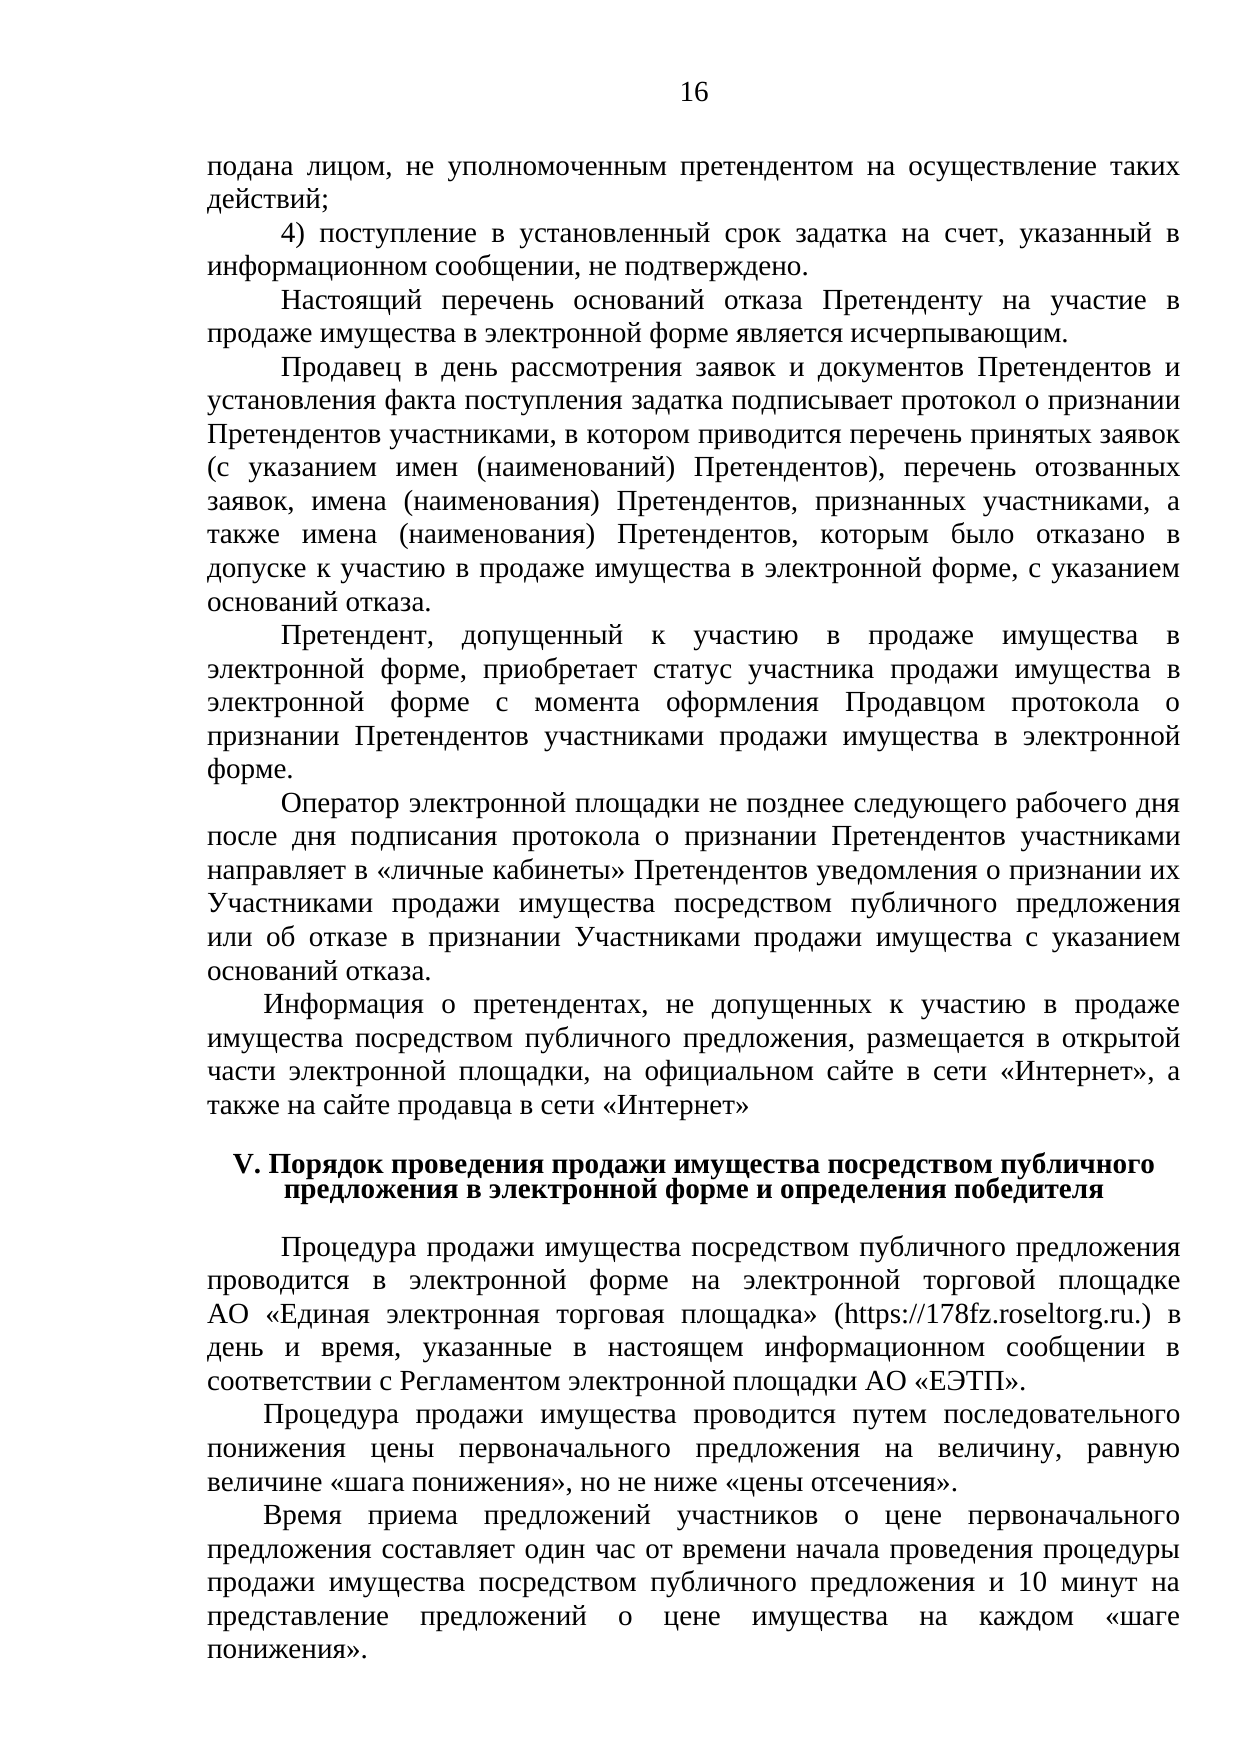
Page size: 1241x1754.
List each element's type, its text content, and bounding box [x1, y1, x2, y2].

text V. Порядок проведения продажи имущества посредством публичного предложения в электронной форме и определения победителя [207, 1154, 1181, 1204]
text Информация о претендентах, не допущенных к участию в продаже имущества посредством публичного предложения, размещается в открытой части электронной площадки, на официальном сайте в сети «Интернет», а также на сайте продавца в сети «Интернет» [207, 986, 1181, 1120]
text Оператор электронной площадки не позднее следующего рабочего дня после дня подписания протокола о признании Претендентов участниками направляет в «личные кабинеты» Претендентов уведомления о признании их Участниками продажи имущества посредством публичного предложения или об отказе в признании Участниками продажи имущества с указанием оснований отказа. [207, 785, 1181, 986]
text Претендент, допущенный к участию в продаже имущества в электронной форме, приобретает статус участника продажи имущества в электронной форме с момента оформления Продавцом протокола о признании Претендентов участниками продажи имущества в электронной форме. [207, 617, 1181, 785]
text Время приема предложений участников о цене первоначального предложения составляет один час от времени начала проведения процедуры продажи имущества посредством публичного предложения и 10 минут на представление предложений о цене имущества на каждом «шаге понижения». [207, 1497, 1181, 1665]
text Продавец в день рассмотрения заявок и документов Претендентов и установления факта поступления задатка подписывает протокол о признании Претендентов участниками, в котором приводится перечень принятых заявок (с указанием имен (наименований) Претендентов), перечень отозванных заявок, имена (наименования) Претендентов, признанных участниками, а также имена (наименования) Претендентов, которым было отказано в допуске к участию в продаже имущества в электронной форме, с указанием оснований отказа. [207, 349, 1181, 617]
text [207, 148, 1181, 215]
text Настоящий перечень оснований отказа Претенденту на участие в продаже имущества в электронной форме является исчерпывающим. [207, 282, 1181, 349]
text Процедура продажи имущества посредством публичного предложения проводится в электронной форме на электронной торговой площадке АО «Единая электронная торговая площадка» (https://178fz.roseltorg.ru.) в день и время, указанные в настоящем информационном сообщении в соответствии с Регламентом электронной площадки АО «ЕЭТП». [207, 1229, 1181, 1397]
text Процедура продажи имущества проводится путем последовательного понижения цены первоначального предложения на величину, равную величине «шага понижения», но не ниже «цены отсечения». [207, 1397, 1181, 1497]
text 4) поступление в установленный срок задатка на счет, указанный в информационном сообщении, не подтверждено. [207, 215, 1181, 282]
